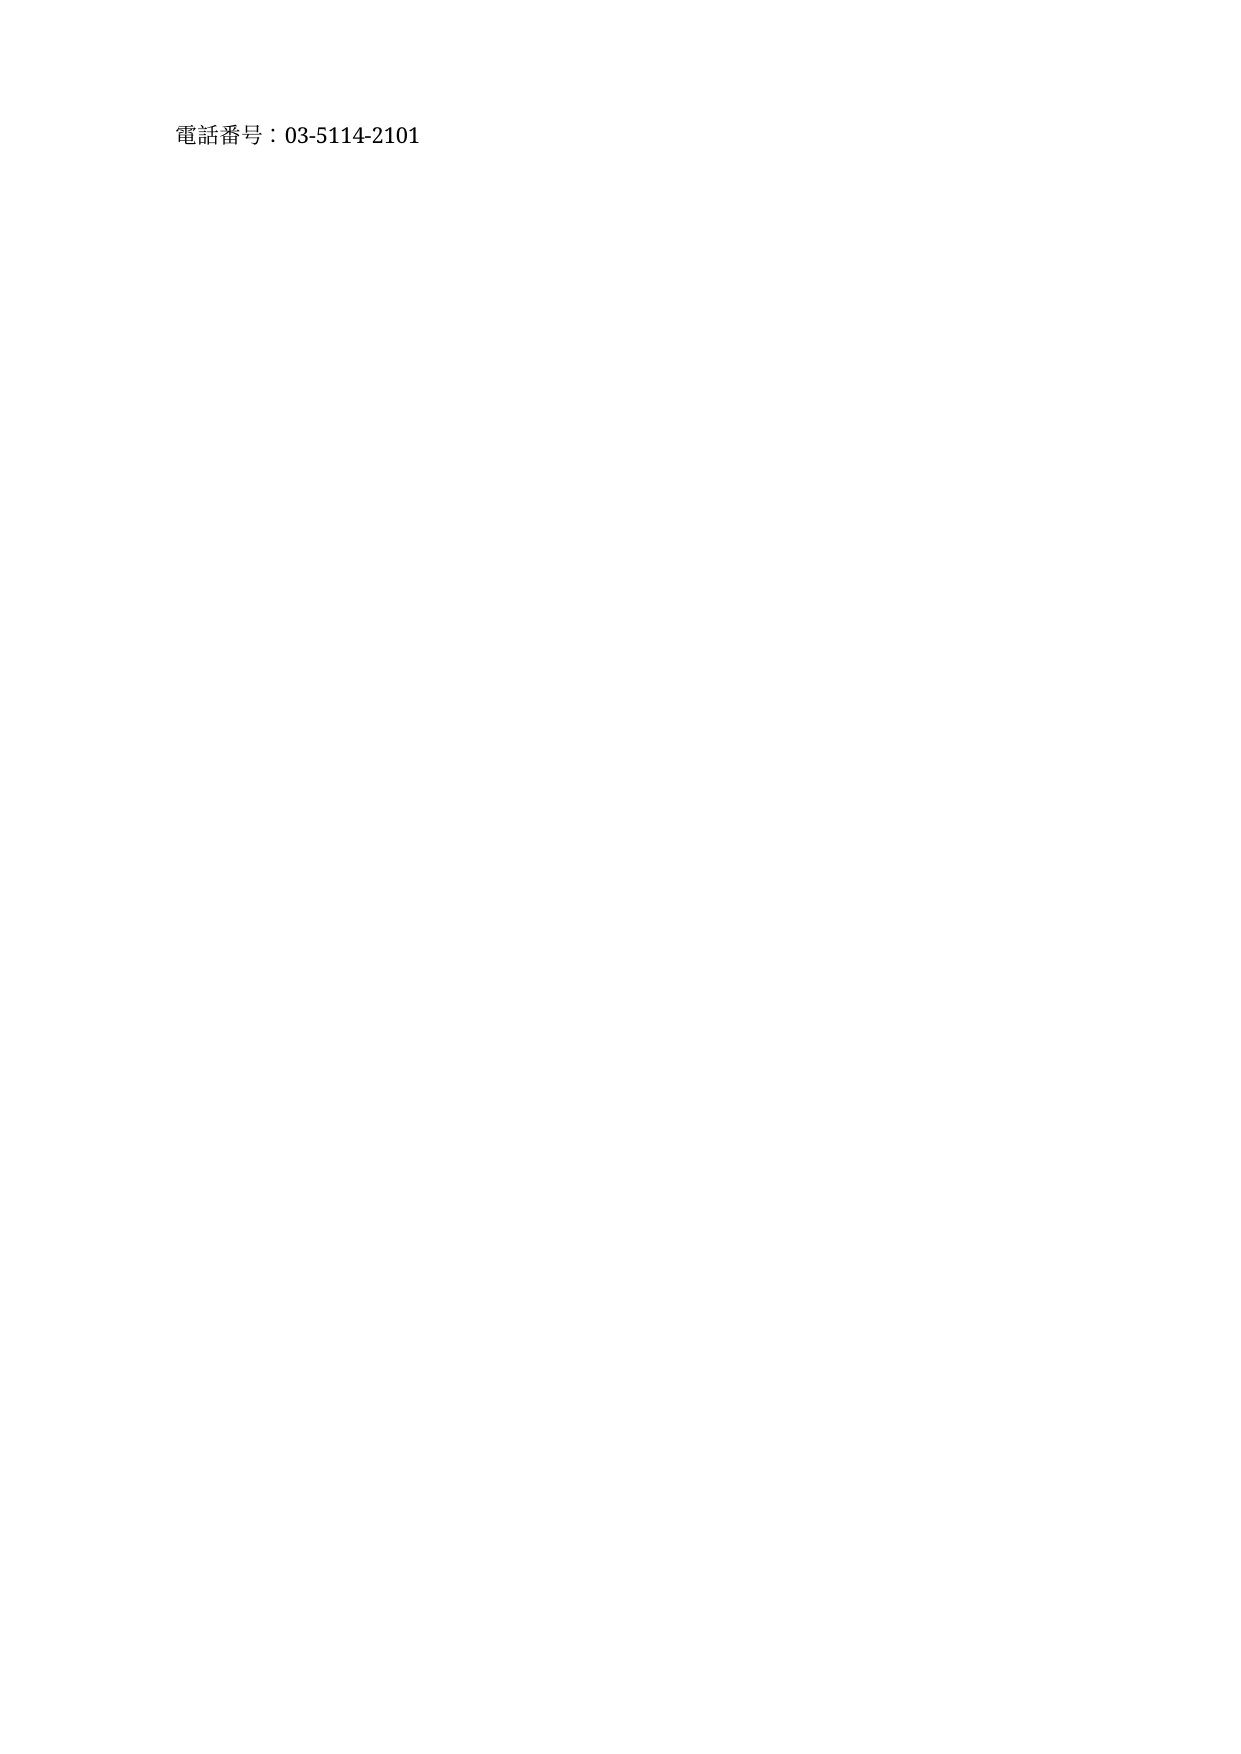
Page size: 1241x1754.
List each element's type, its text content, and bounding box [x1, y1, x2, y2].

text 電話番号：03-5114-2101 [125, 118, 1112, 150]
